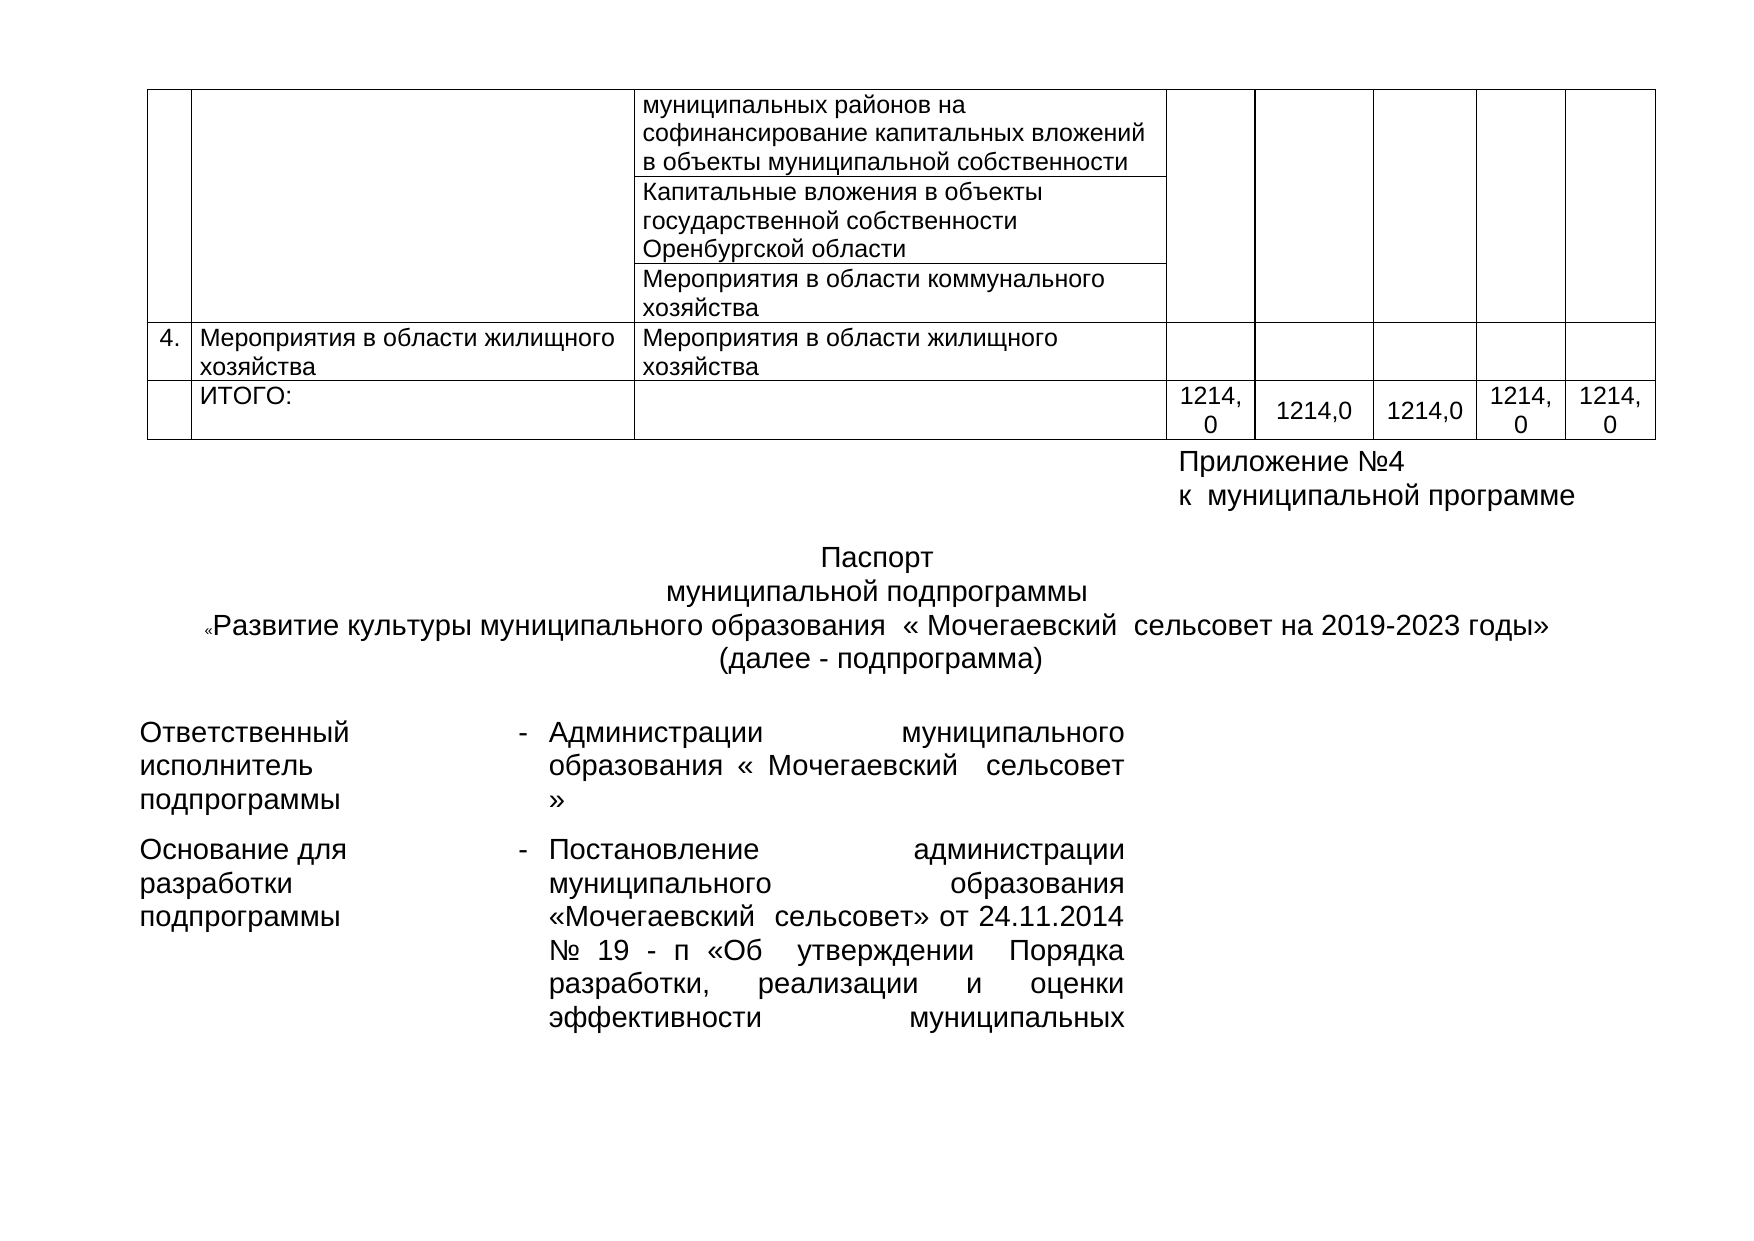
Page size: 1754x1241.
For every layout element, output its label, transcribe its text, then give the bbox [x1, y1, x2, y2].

table_cell [1477, 323, 1565, 380]
table_header Приложение №4 к муниципальной программе [1167, 444, 1617, 511]
table_cell Мероприятия в области коммунального хозяйства [635, 264, 1166, 322]
text (далее - подпрограмма) [118, 641, 1636, 675]
table_cell [148, 381, 191, 439]
table_cell [1566, 323, 1655, 380]
table_cell [1167, 323, 1254, 380]
table_cell 1214,0 [1477, 381, 1565, 439]
table_cell 1214,0 [1256, 381, 1373, 439]
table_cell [635, 90, 1166, 176]
table_header Ответственный исполнитель подпрограммы [129, 708, 504, 826]
table_cell 1214,0 [1167, 381, 1254, 439]
text «Развитие культуры муниципального образования « Мочегаевский сельсовет на 2019-2023 годы» [118, 608, 1636, 641]
table_cell [635, 381, 1166, 439]
table_header - [504, 708, 538, 826]
table_cell [1256, 323, 1373, 380]
table_cell 4. [148, 323, 191, 380]
text муниципальной подпрограммы [118, 574, 1636, 608]
table_cell 1214,0 [1566, 381, 1655, 439]
table_cell - [504, 826, 538, 1044]
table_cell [129, 826, 504, 1044]
table_cell Капитальные вложения в объекты государственной собственности Оренбургской области [635, 177, 1166, 263]
table_cell ИТОГО: [192, 381, 634, 439]
table_cell Мероприятия в области жилищного хозяйства [635, 323, 1166, 380]
text Паспорт [118, 541, 1636, 574]
table_header Администрации муниципального образования « Мочегаевский сельсовет » [538, 708, 1132, 826]
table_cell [538, 826, 1132, 1044]
table_cell [1374, 323, 1476, 380]
table_cell 1214,0 [1374, 381, 1476, 439]
table_cell Мероприятия в области жилищного хозяйства [192, 323, 634, 380]
